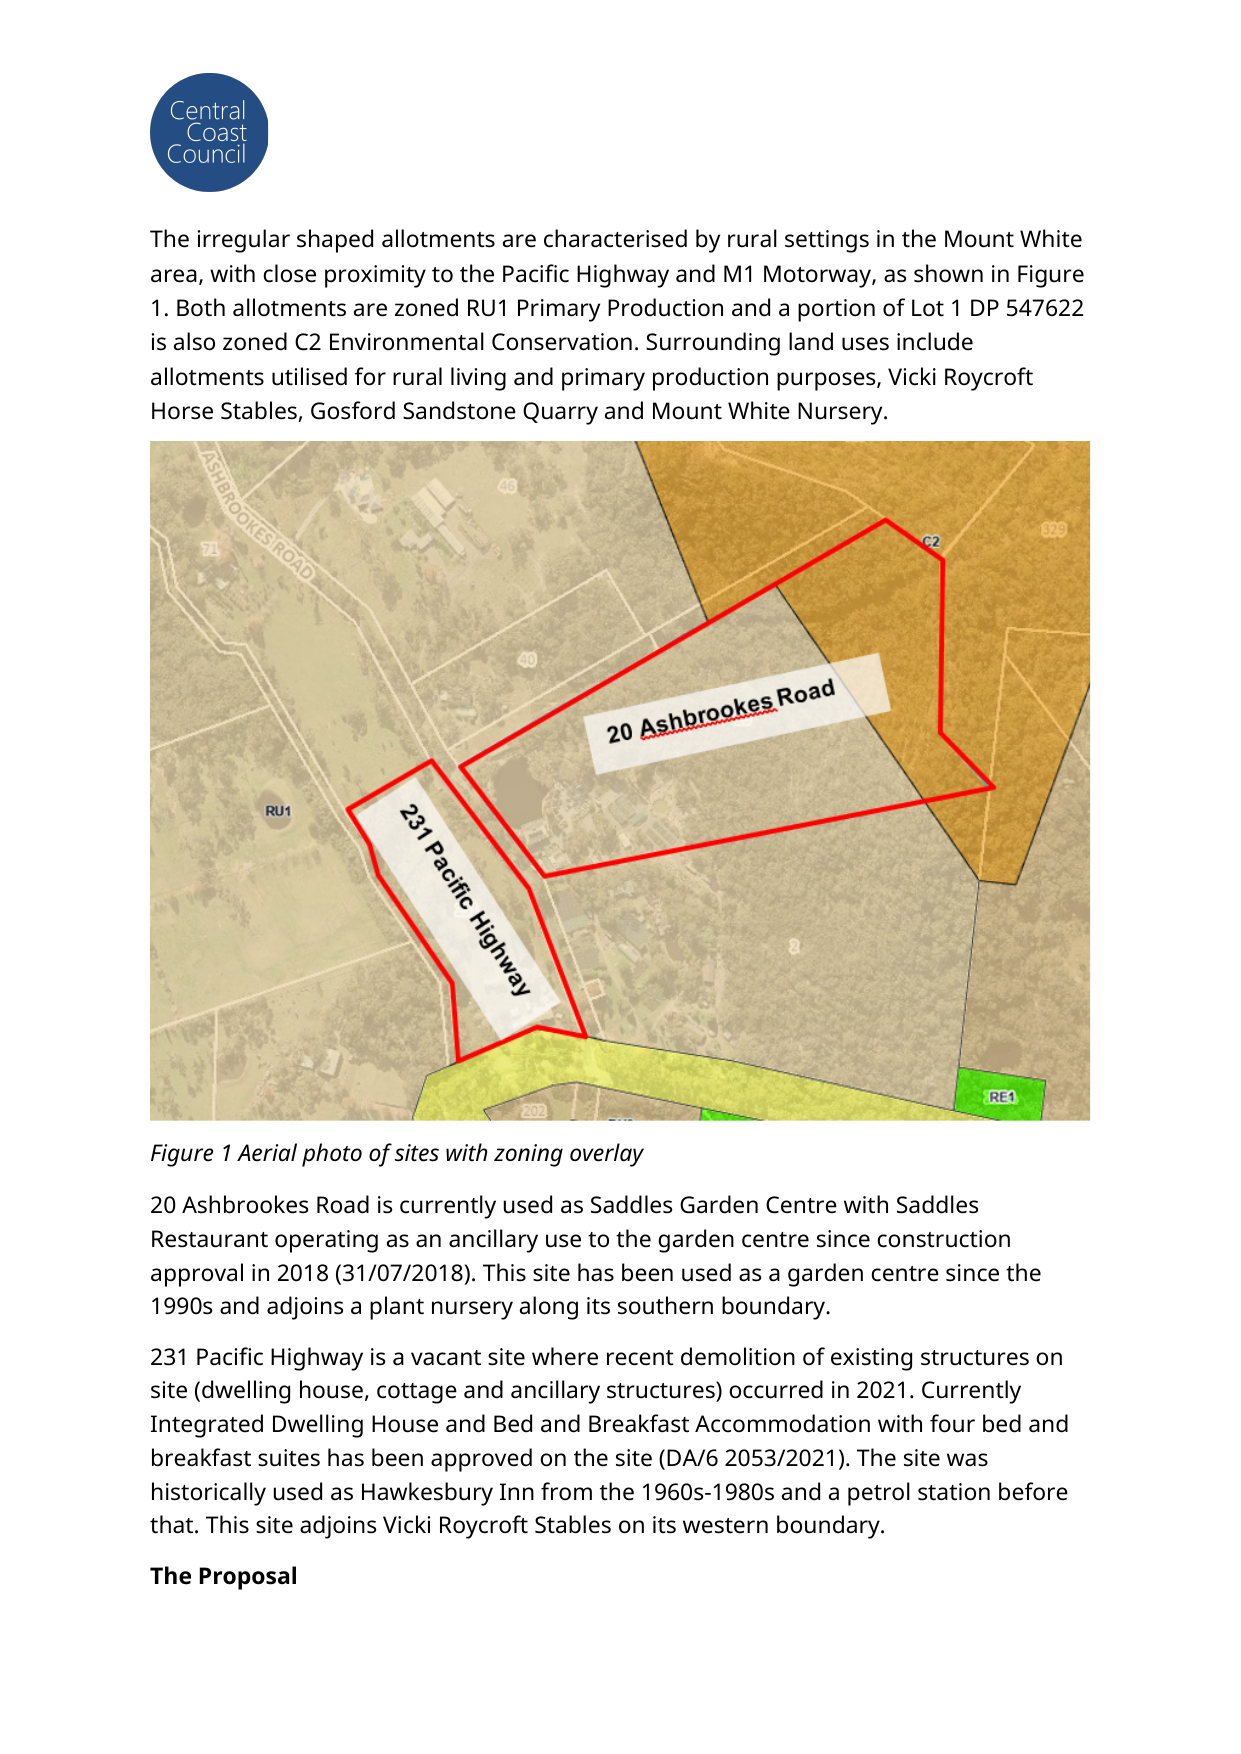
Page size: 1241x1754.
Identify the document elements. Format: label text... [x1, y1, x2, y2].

picture [150, 73, 269, 192]
text 20 Ashbrookes Road is currently used as Saddles Garden Centre with Saddles Restaurant operating as an ancillary use to the garden centre since construction approval in 2018 (31/07/2018). This site has been used as a garden centre since the 1990s and adjoins a plant nursery along its southern boundary. [150, 1189, 1090, 1321]
text Figure 1 Aerial photo of sites with zoning overlay [150, 1137, 1090, 1168]
text The Proposal [150, 1560, 1090, 1591]
picture [150, 441, 1091, 1122]
text The irregular shaped allotments are characterised by rural settings in the Mount White area, with close proximity to the Pacific Highway and M1 Motorway, as shown in Figure 1. Both allotments are zoned RU1 Primary Production and a portion of Lot 1 DP 547622 is also zoned C2 Environmental Conservation. Surrounding land uses include allotments utilised for rural living and primary production purposes, Vicki Roycroft Horse Stables, Gosford Sandstone Quarry and Mount White Nursery. [150, 223, 1090, 426]
text 231 Pacific Highway is a vacant site where recent demolition of existing structures on site (dwelling house, cottage and ancillary structures) occurred in 2021. Currently Integrated Dwelling House and Bed and Breakfast Accommodation with four bed and breakfast suites has been approved on the site (DA/6 2053/2021). The site was historically used as Hawkesbury Inn from the 1960s-1980s and a petrol station before that. This site adjoins Vicki Roycroft Stables on its western boundary. [150, 1341, 1090, 1541]
